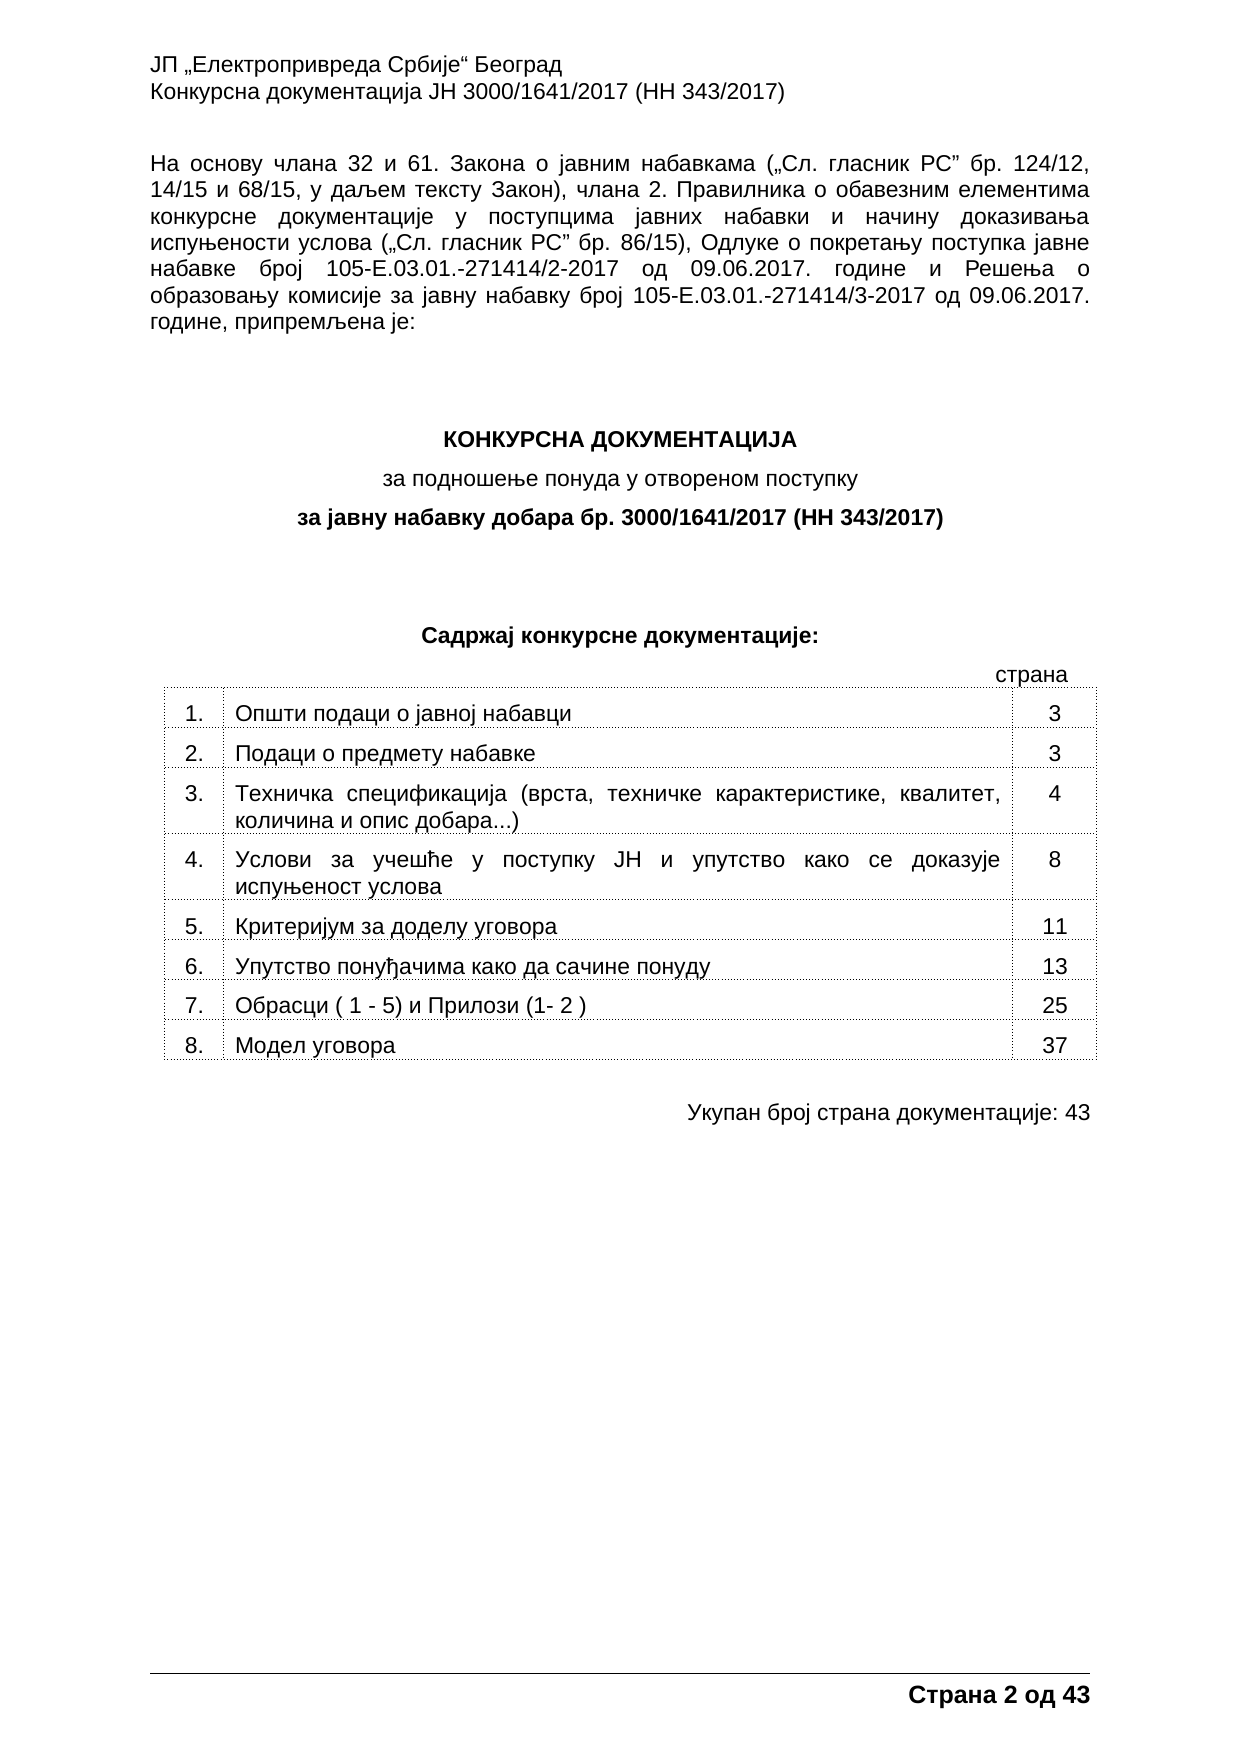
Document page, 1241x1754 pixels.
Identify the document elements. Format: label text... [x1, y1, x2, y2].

table_cell 11 [1013, 899, 1097, 939]
table_cell 6. [165, 939, 223, 979]
table_cell 7. [165, 979, 223, 1019]
table_cell 4. [165, 833, 223, 899]
text На основу члана 32 и 61. Закона о јавним набавкама („Сл. гласник РС” бр. 124/12, 14/15 и 68/15, у даљем тексту Закон), члана 2. Правилника о обавезним елементима конкурсне документације у поступцима јавних набавки и начину доказивања испуњености услова („Сл. гласник РС” бр. 86/15), Одлуке о покретању поступка јавне набавке број 105-E.03.01.-271414/2-2017 од 09.06.2017. године и Решења о образовању комисије за јавну набавку број 105-E.03.01.-271414/3-2017 од 09.06.2017. године, припремљена је: [150, 150, 1090, 334]
table_cell 13 [1013, 939, 1097, 979]
table_header 1. [165, 687, 223, 727]
text Укупан број страна документације: 43 [150, 1099, 1090, 1125]
table_header 3 [1013, 687, 1097, 727]
table_cell Модел уговора [224, 1019, 1012, 1059]
table_cell 25 [1013, 979, 1097, 1019]
table_cell Обрасци ( 1 - 5) и Прилози (1- 2 ) [224, 979, 1012, 1019]
text за јавну набавку добара бр. 3000/1641/2017 (НН 343/2017) [150, 504, 1090, 530]
table_cell 8. [165, 1019, 223, 1059]
table_cell 5. [165, 899, 223, 939]
table_cell Упутство понуђачима како да сачине понуду [224, 939, 1012, 979]
table_cell Подаци о предмету набавке [224, 727, 1012, 767]
table_cell 2. [165, 727, 223, 767]
text за подношење понуда у отвореном поступку [150, 465, 1090, 491]
title Садржај конкурсне документације: [150, 622, 1090, 648]
table_cell 3. [165, 767, 223, 833]
text КОНКУРСНА ДОКУМЕНТАЦИЈА [150, 426, 1090, 452]
table_header Општи подаци о јавној набавци [224, 687, 1012, 727]
table_cell 8 [1013, 833, 1097, 899]
table_cell Техничка спецификација (врста, техничке карактеристике, квалитет, количина и опис добара...) [224, 767, 1012, 833]
table_cell Услови за учешће у поступку ЈН и упутство како се доказује испуњеност услова [224, 833, 1012, 899]
table_cell 4 [1013, 767, 1097, 833]
title страна [150, 661, 1090, 687]
table_cell 37 [1013, 1019, 1097, 1059]
table_cell 3 [1013, 727, 1097, 767]
table_cell Критеријум за доделу уговора [224, 899, 1012, 939]
